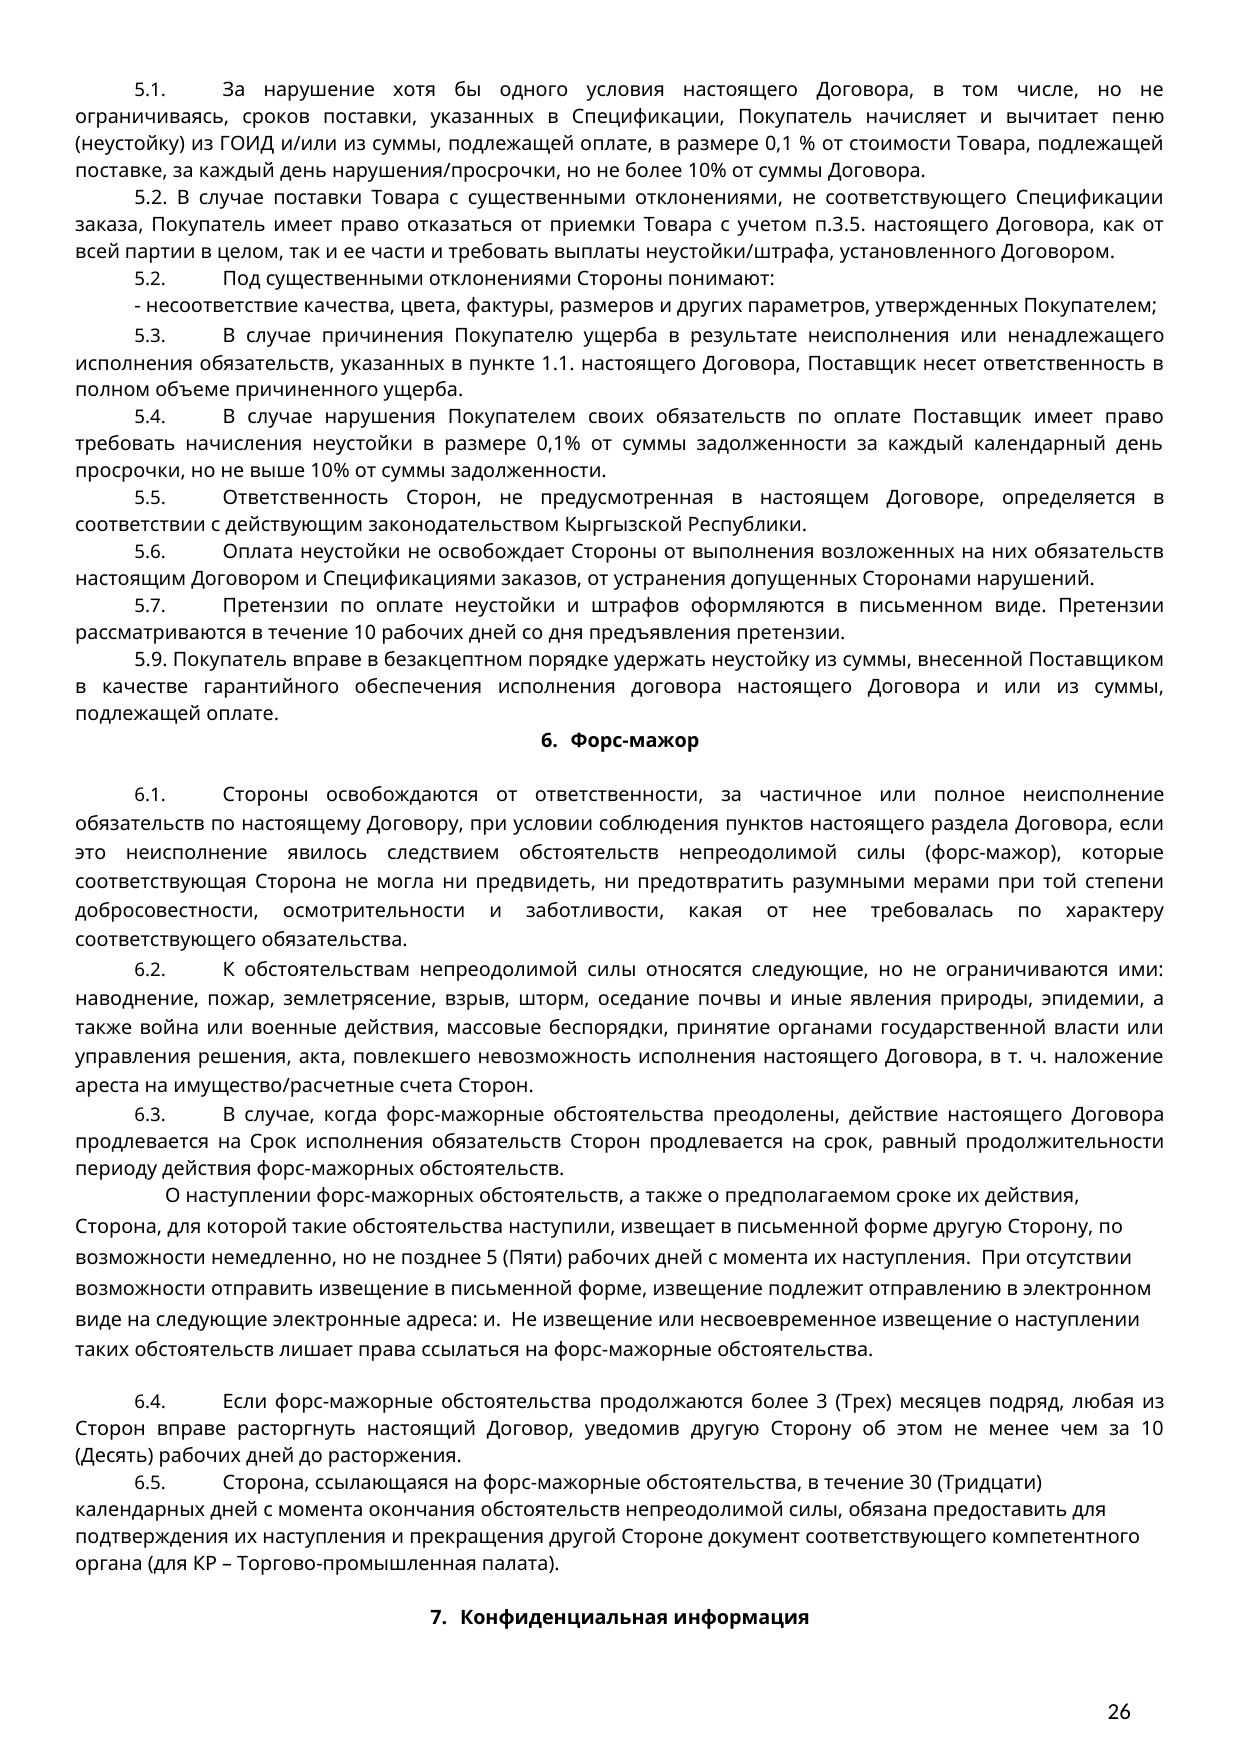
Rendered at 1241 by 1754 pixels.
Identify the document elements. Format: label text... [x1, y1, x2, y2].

text 5.2. В случае поставки Товара с существенными отклонениями, не соответствующего Спецификации заказа, Покупатель имеет право отказаться от приемки Товара с учетом п.3.5. настоящего Договора, как от всей партии в целом, так и ее части и требовать выплаты неустойки/штрафа, установленного Договором. [75, 183, 1165, 264]
list Стороны освобождаются от ответственности, за частичное или полное неисполнение обязательств по настоящему Договору, при условии соблюдения пунктов настоящего раздела Договора, если это неисполнение явилось следствием обстоятельств непреодолимой силы (форс-мажор), которые соответствующая Сторона не могла ни предвидеть, ни предотвратить разумными мерами при той степени добросовестности, осмотрительности и заботливости, какая от нее требовалась по характеру соответствующего обязательства. [75, 780, 1165, 953]
list Конфиденциальная информация [75, 1603, 1165, 1630]
list Оплата неустойки не освобождает Стороны от выполнения возложенных на них обязательств настоящим Договором и Спецификациями заказов, от устранения допущенных Сторонами нарушений. [75, 538, 1165, 592]
list К обстоятельствам непреодолимой силы относятся следующие, но не ограничиваются ими: наводнение, пожар, землетрясение, взрыв, шторм, оседание почвы и иные явления природы, эпидемии, а также война или военные действия, массовые беспорядки, принятие органами государственной власти или управления решения, акта, повлекшего невозможность исполнения настоящего Договора, в т. ч. наложение ареста на имущество/расчетные счета Сторон. [75, 955, 1165, 1098]
text - несоответствие качества, цвета, фактуры, размеров и других параметров, утвержденных Покупателем; [75, 291, 1165, 318]
text О наступлении форс-мажорных обстоятельств, а также о предполагаемом сроке их действия, Сторона, для которой такие обстоятельства наступили, извещает в письменной форме другую Сторону, по возможности немедленно, но не позднее 5 (Пяти) рабочих дней с момента их наступления. При отсутствии возможности отправить извещение в письменной форме, извещение подлежит отправлению в электронном виде на следующие электронные адреса: и. Не извещение или несвоевременное извещение о наступлении таких обстоятельств лишает права ссылаться на форс-мажорные обстоятельства. [75, 1181, 1165, 1363]
list В случае нарушения Покупателем своих обязательств по оплате Поставщик имеет право требовать начисления неустойки в размере 0,1% от суммы задолженности за каждый календарный день просрочки, но не выше 10% от суммы задолженности. [75, 403, 1165, 484]
list Претензии по оплате неустойки и штрафов оформляются в письменном виде. Претензии рассматриваются в течение 10 рабочих дней со дня предъявления претензии. [75, 592, 1165, 646]
list За нарушение хотя бы одного условия настоящего Договора, в том числе, но не ограничиваясь, сроков поставки, указанных в Спецификации, Покупатель начисляет и вычитает пеню (неустойку) из ГОИД и/или из суммы, подлежащей оплате, в размере 0,1 % от стоимости Товара, подлежащей поставке, за каждый день нарушения/просрочки, но не более 10% от суммы Договора. [75, 75, 1165, 183]
list В случае, когда форс-мажорные обстоятельства преодолены, действие настоящего Договора продлевается на Срок исполнения обязательств Сторон продлевается на срок, равный продолжительности периоду действия форс-мажорных обстоятельств. [75, 1100, 1165, 1181]
text 5.9. Покупатель вправе в безакцептном порядке удержать неустойку из суммы, внесенной Поставщиком в качестве гарантийного обеспечения исполнения договора настоящего Договора и или из суммы, подлежащей оплате. [75, 646, 1165, 726]
list Сторона, ссылающаяся на форс-мажорные обстоятельства, в течение 30 (Тридцати) календарных дней с момента окончания обстоятельств непреодолимой силы, обязана предоставить для подтверждения их наступления и прекращения другой Стороне документ соответствующего компетентного органа (для КР – Торгово-промышленная палата). [75, 1468, 1165, 1576]
list Ответственность Сторон, не предусмотренная в настоящем Договоре, определяется в соответствии с действующим законодательством Кыргызской Республики. [75, 484, 1165, 538]
list Под существенными отклонениями Стороны понимают: [75, 264, 1165, 291]
list В случае причинения Покупателю ущерба в результате неисполнения или ненадлежащего исполнения обязательств, указанных в пункте 1.1. настоящего Договора, Поставщик несет ответственность в полном объеме причиненного ущерба. [75, 322, 1165, 403]
list Если форс-мажорные обстоятельства продолжаются более 3 (Трех) месяцев подряд, любая из Сторон вправе расторгнуть настоящий Договор, уведомив другую Сторону об этом не менее чем за 10 (Десять) рабочих дней до расторжения. [75, 1387, 1165, 1468]
list Форс-мажор [75, 726, 1165, 753]
